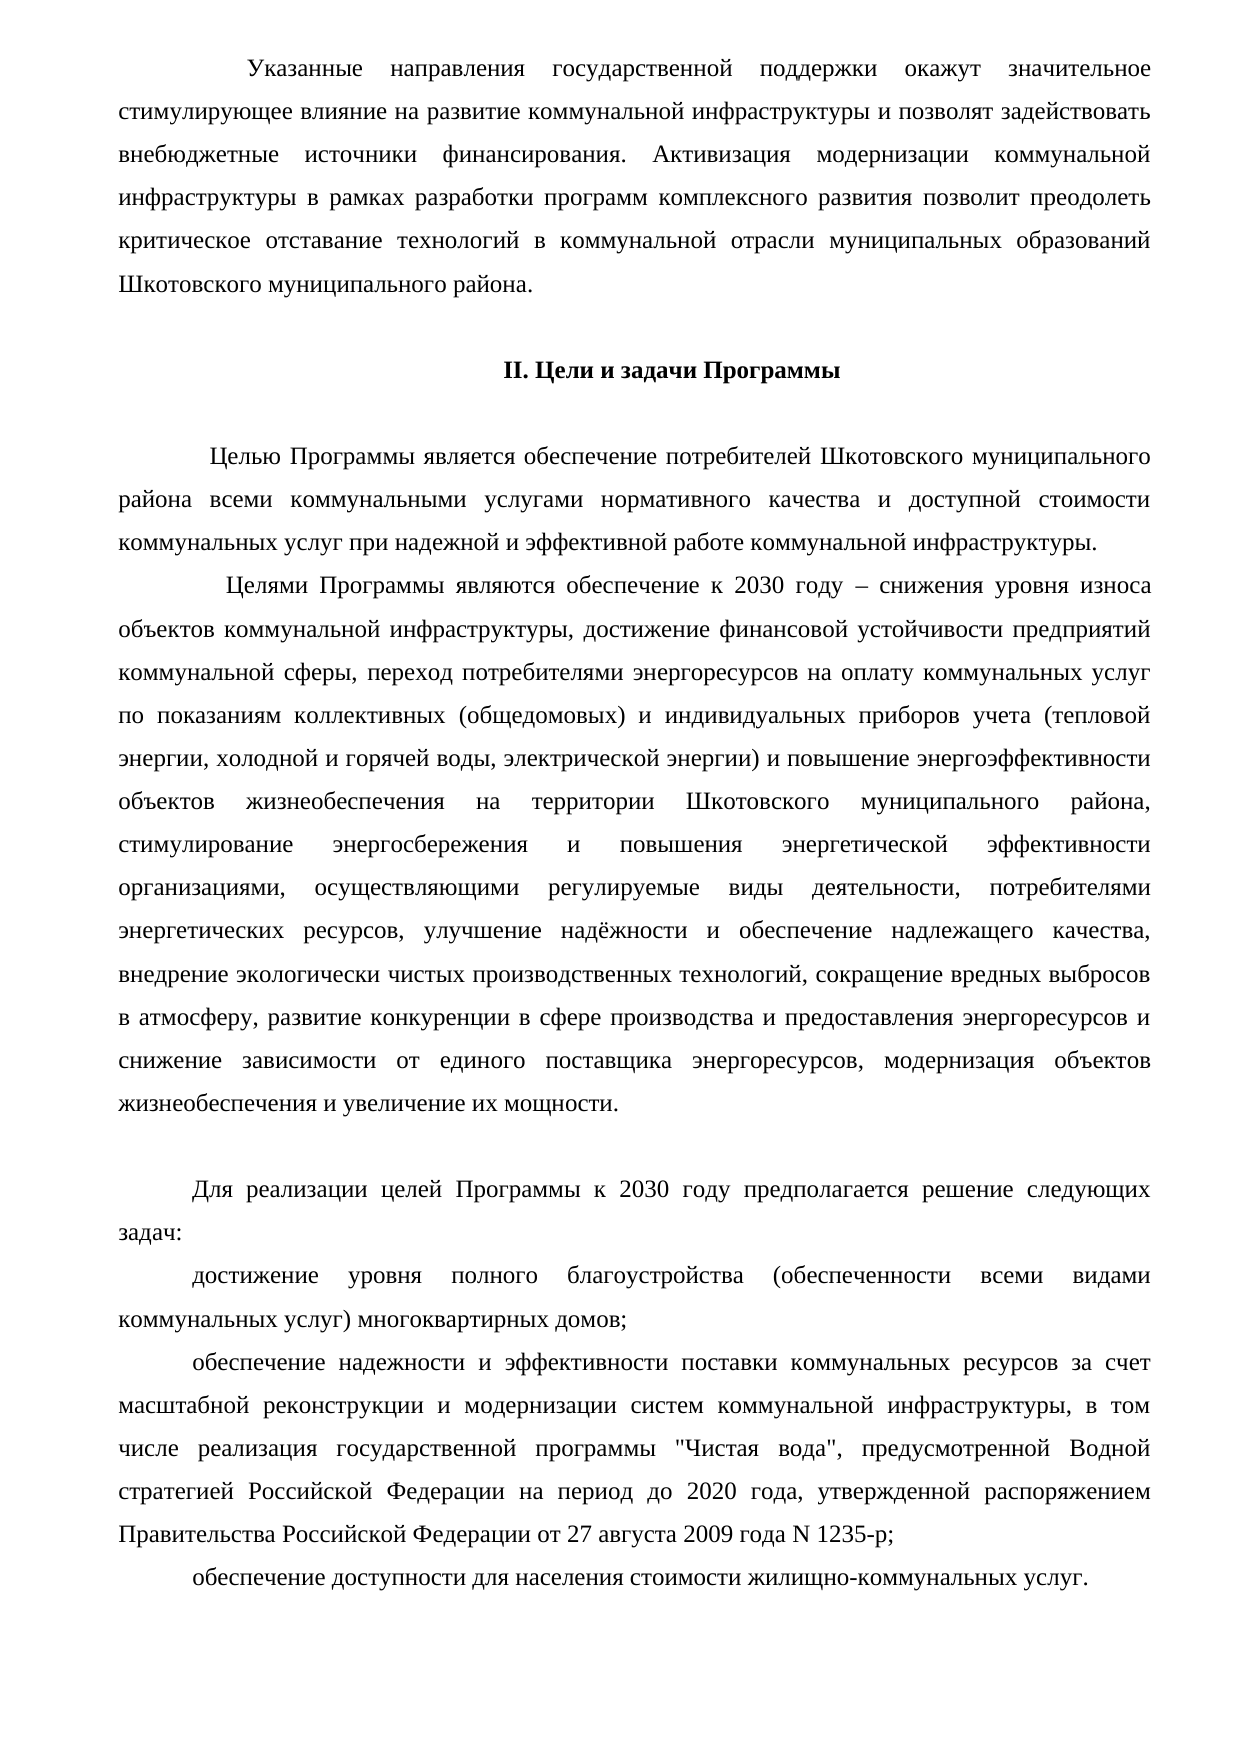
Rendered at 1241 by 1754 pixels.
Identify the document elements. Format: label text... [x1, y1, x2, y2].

text достижение уровня полного благоустройства (обеспеченности всеми видами коммунальных услуг) многоквартирных домов; [118, 1261, 1152, 1332]
text II. Цели и задачи Программы [118, 355, 1152, 384]
text Целью Программы является обеспечение потребителей Шкотовского муниципального района всеми коммунальными услугами нормативного качества и доступной стоимости коммунальных услуг при надежной и эффективной работе коммунальной инфраструктуры. [118, 441, 1152, 556]
text обеспечение надежности и эффективности поставки коммунальных ресурсов за счет масштабной реконструкции и модернизации систем коммунальной инфраструктуры, в том числе реализация государственной программы "Чистая вода", предусмотренной Водной стратегией Российской Федерации на период до 2020 года, утвержденной распоряжением Правительства Российской Федерации от 27 августа 2009 года N 1235-р; [118, 1347, 1152, 1548]
text Целями Программы являются обеспечение к 2030 году – снижения уровня износа объектов коммунальной инфраструктуры, достижение финансовой устойчивости предприятий коммунальной сферы, переход потребителями энергоресурсов на оплату коммунальных услуг по показаниям коллективных (общедомовых) и индивидуальных приборов учета (тепловой энергии, холодной и горячей воды, электрической энергии) и повышение энергоэффективности объектов жизнеобеспечения на территории Шкотовского муниципального района, стимулирование энергосбережения и повышения энергетической эффективности организациями, осуществляющими регулируемые виды деятельности, потребителями энергетических ресурсов, улучшение надёжности и обеспечение надлежащего качества, внедрение экологически чистых производственных технологий, сокращение вредных выбросов в атмосферу, развитие конкуренции в сфере производства и предоставления энергоресурсов и снижение зависимости от единого поставщика энергоресурсов, модернизация объектов жизнеобеспечения и увеличение их мощности. [118, 571, 1152, 1117]
text Для реализации целей Программы к 2030 году предполагается решение следующих задач: [118, 1174, 1152, 1246]
text Указанные направления государственной поддержки окажут значительное стимулирующее влияние на развитие коммунальной инфраструктуры и позволят задействовать внебюджетные источники финансирования. Активизация модернизации коммунальной инфраструктуры в рамках разработки программ комплексного развития позволит преодолеть критическое отставание технологий в коммунальной отрасли муниципальных образований Шкотовского муниципального района. [118, 53, 1152, 297]
text обеспечение доступности для населения стоимости жилищно-коммунальных услуг. [118, 1562, 1152, 1591]
